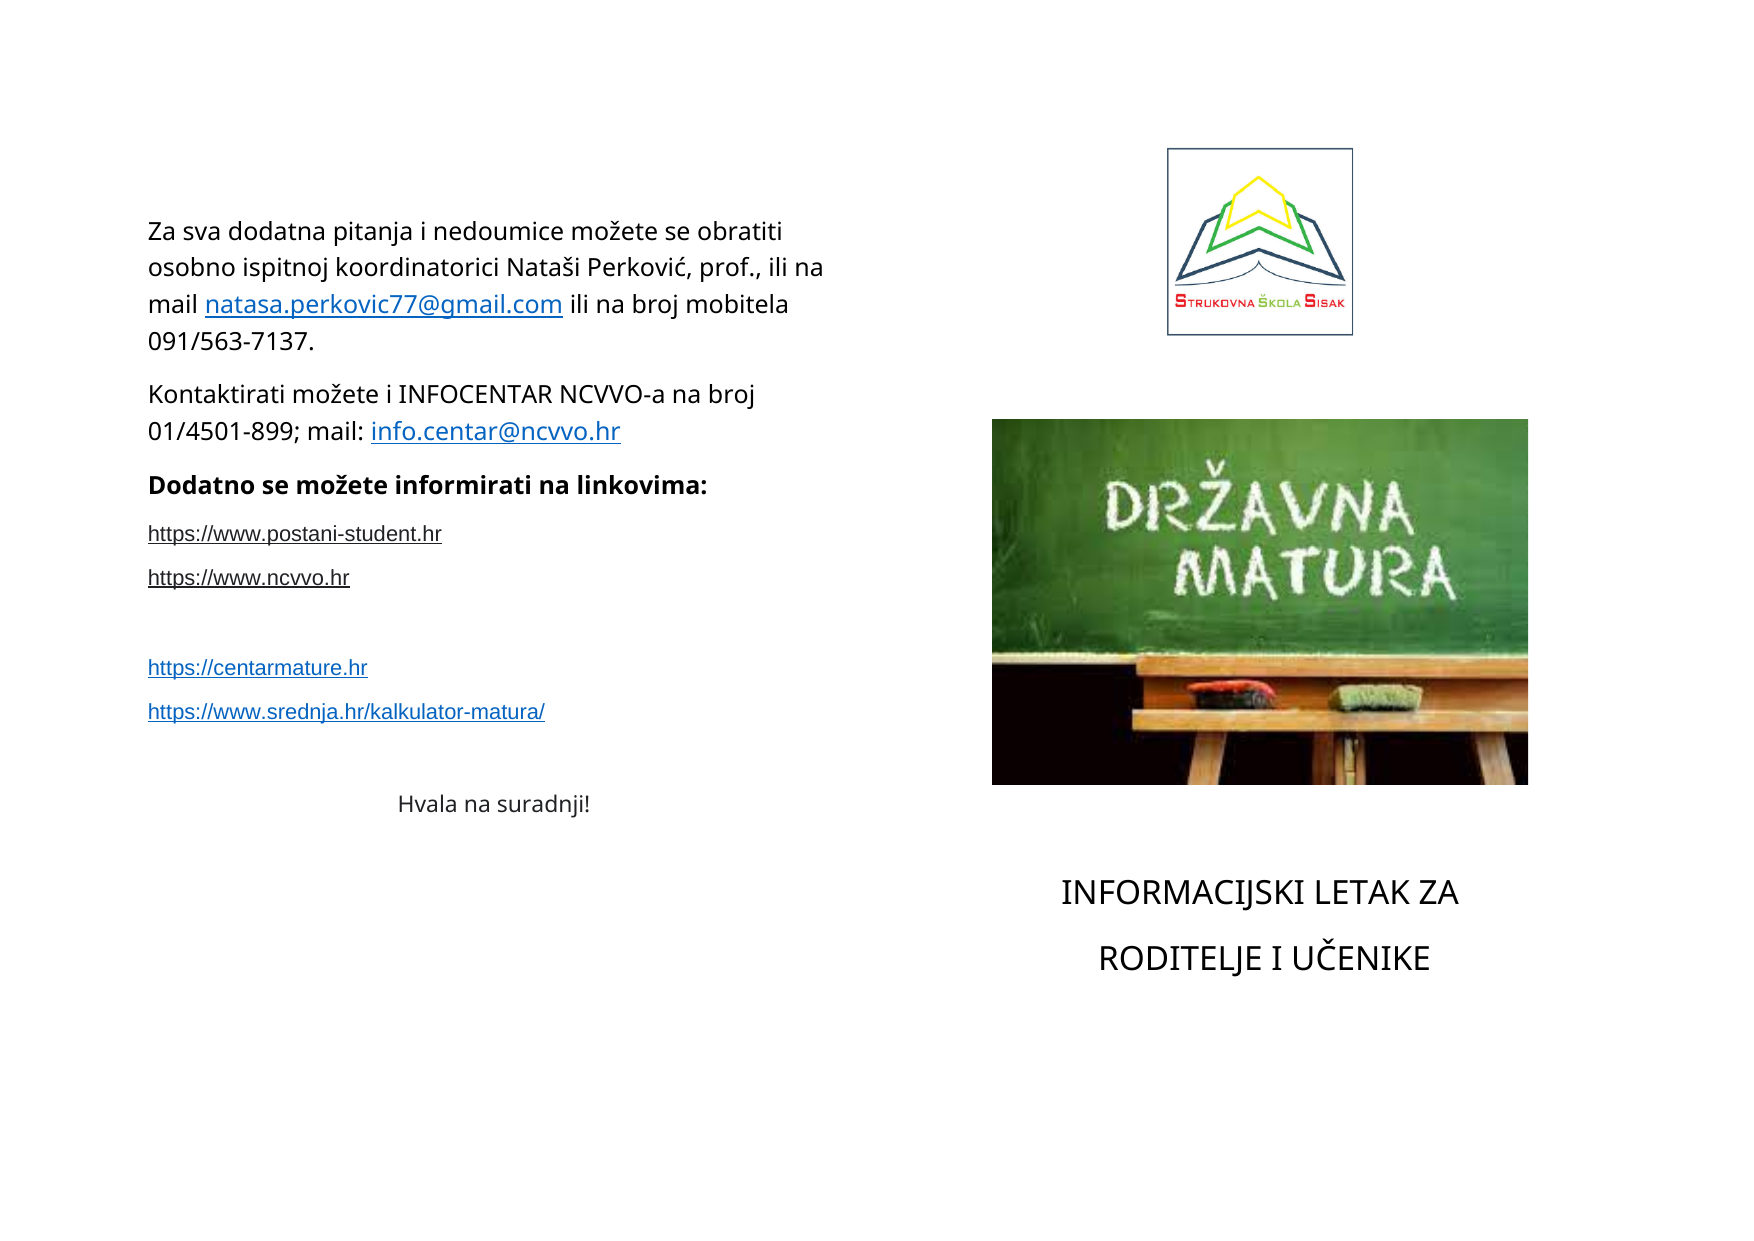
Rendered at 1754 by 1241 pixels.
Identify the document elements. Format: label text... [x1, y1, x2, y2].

text https://www.srednja.hr/kalkulator-matura/ [148, 699, 840, 724]
text https://www.postani-student.hr [148, 521, 840, 546]
text Za sva dodatna pitanja i nedoumice možete se obratiti osobno ispitnoj koordinatorici Nataši Perković, prof., ili na mail natasa.perkovic77@gmail.com ili na broj mobitela 091/563-7137. [148, 213, 840, 358]
text https://centarmature.hr [148, 655, 840, 681]
text Kontaktirati možete i INFOCENTAR NCVVO-a na broj 01/4501-899; mail: info.centar@ncvvo.hr [148, 377, 840, 448]
text INFORMACIJSKI LETAK ZA [914, 869, 1606, 914]
text Hvala na suradnji! [148, 788, 840, 819]
picture [1167, 147, 1354, 336]
picture [992, 419, 1529, 785]
text RODITELJE I UČENIKE [914, 935, 1606, 980]
text Dodatno se možete informirati na linkovima: [148, 467, 840, 501]
text https://www.ncvvo.hr [148, 564, 840, 590]
